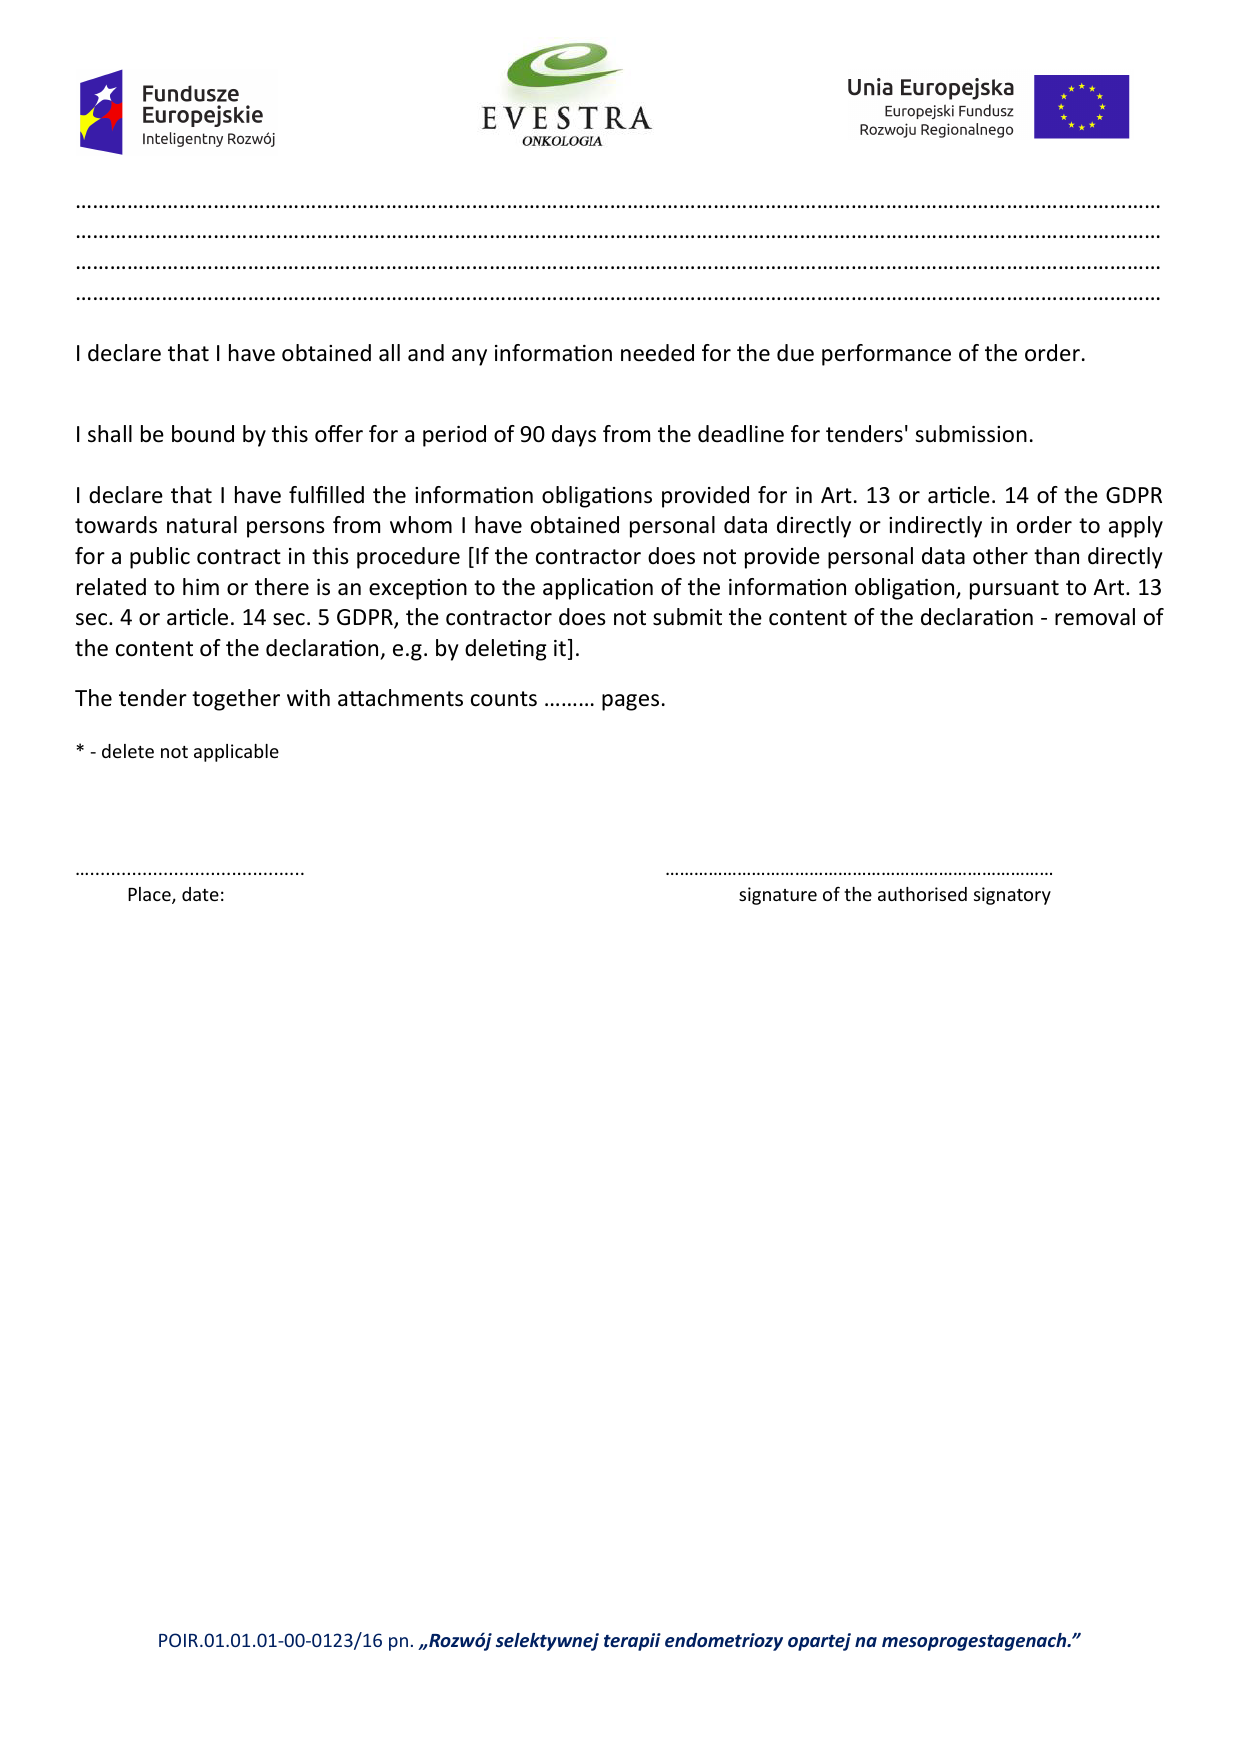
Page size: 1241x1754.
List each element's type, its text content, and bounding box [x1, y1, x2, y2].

text * - delete not applicable [75, 739, 1165, 764]
text Place, date: signature of the authorised signatory [75, 881, 1165, 907]
text ……………………………………………………………………………………………………………………………………………………………………… [75, 276, 1165, 307]
text I declare that I have obtained all and any information needed for the due performance of the order. [75, 337, 1165, 368]
text I declare that I have fulfilled the information obligations provided for in Art. 13 or article. 14 of the GDPR towards natural persons from whom I have obtained personal data directly or indirectly in order to apply for a public contract in this procedure [If the contractor does not provide personal data other than directly related to him or there is an exception to the application of the information obligation, pursuant to Art. 13 sec. 4 or article. 14 sec. 5 GDPR, the contractor does not submit the content of the declaration - removal of the content of the declaration, e.g. by deleting it]. [75, 479, 1165, 663]
picture [847, 69, 1134, 140]
picture [76, 69, 278, 156]
text ……………………………………………………………………………………………………………………………………………………………………… [75, 246, 1165, 276]
text …......................................... ……………………………………………………………………… [75, 856, 1165, 881]
text ……………………………………………………………………………………………………………………………………………………………………………………………………………………………………………………………………………………………………………………………………………… [75, 184, 1165, 246]
text I shall be bound by this offer for a period of 90 days from the deadline for tenders' submission. [75, 418, 1165, 449]
text The tender together with attachments counts ……… pages. [75, 683, 1165, 713]
